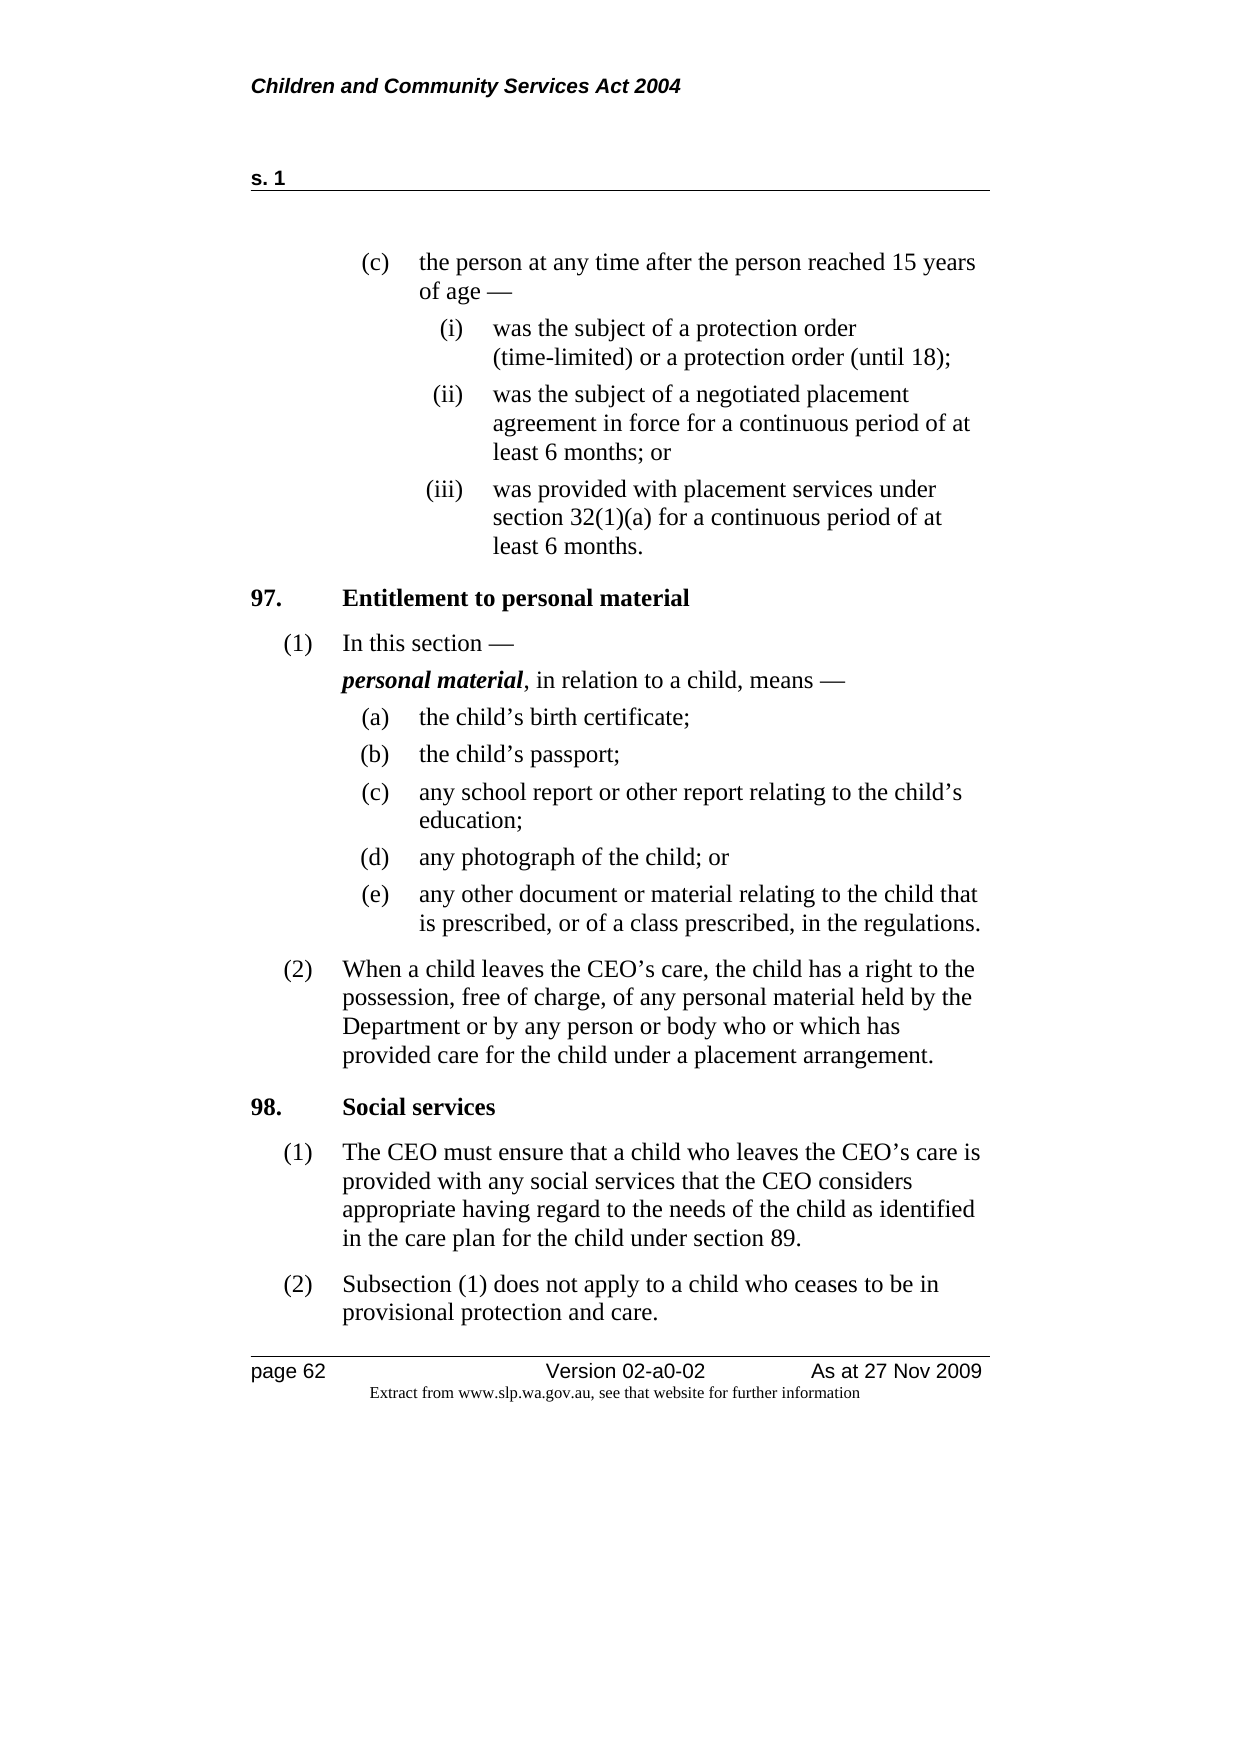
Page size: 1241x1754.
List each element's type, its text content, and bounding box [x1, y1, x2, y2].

text (c) the person at any time after the person reached 15 years of age — [251, 247, 990, 305]
text (i) was the subject of a protection order (time-limited) or a protection order (until 18); [251, 313, 990, 371]
text (c) any school report or other report relating to the child’s education; [251, 777, 990, 834]
text (e) any other document or material relating to the child that is prescribed, or of a class prescribed, in the regulations. [251, 879, 990, 937]
text (ii) was the subject of a negotiated placement agreement in force for a continuous period of at least 6 months; or [251, 379, 990, 465]
text (iii) was provided with placement services under section 32(1)(a) for a continuous period of at least 6 months. [251, 474, 990, 560]
text personal material, in relation to a child, means — [251, 665, 990, 694]
subtitle 98. Social services [251, 1092, 990, 1120]
text (2) When a child leaves the CEO’s care, the child has a right to the possession, free of charge, of any personal material held by the Department or by any person or body who or which has provided care for the child under a placement arrangement. [251, 954, 990, 1069]
text (1) In this section — [251, 628, 990, 657]
subtitle 97. Entitlement to personal material [251, 583, 990, 612]
text (1) The CEO must ensure that a child who leaves the CEO’s care is provided with any social services that the CEO considers appropriate having regard to the needs of the child as identified in the care plan for the child under section 89. [251, 1137, 990, 1252]
text (2) Subsection (1) does not apply to a child who ceases to be in provisional protection and care. [251, 1269, 990, 1326]
text (b) the child’s passport; [251, 739, 990, 768]
text (a) the child’s birth certificate; [251, 702, 990, 731]
text (d) any photograph of the child; or [251, 842, 990, 871]
